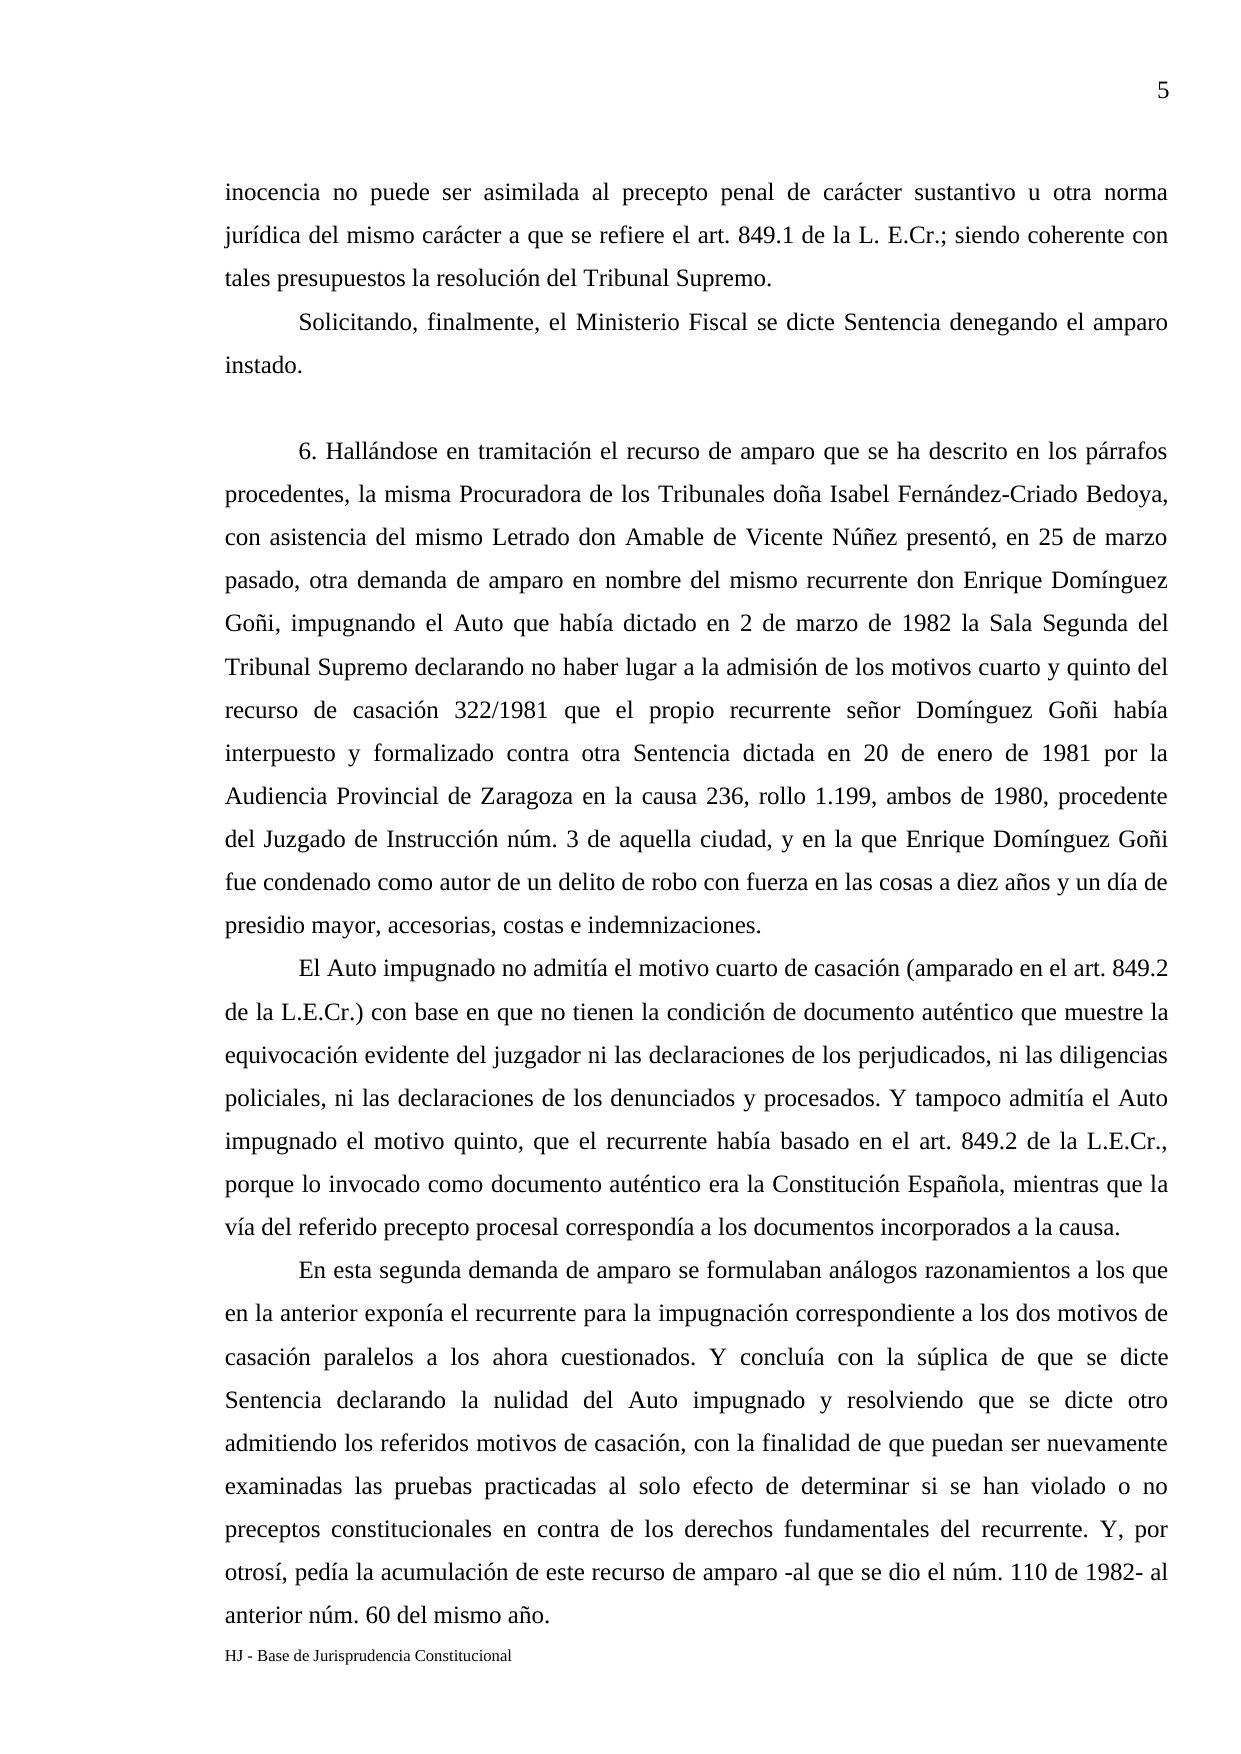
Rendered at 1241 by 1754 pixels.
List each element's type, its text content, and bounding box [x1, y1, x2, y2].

text Solicitando, finalmente, el Ministerio Fiscal se dicte Sentencia denegando el amparo instado. [224, 307, 1169, 378]
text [224, 177, 1169, 292]
text En esta segunda demanda de amparo se formulaban análogos razonamientos a los que en la anterior exponía el recurrente para la impugnación correspondiente a los dos motivos de casación paralelos a los ahora cuestionados. Y concluía con la súplica de que se dicte Sentencia declarando la nulidad del Auto impugnado y resolviendo que se dicte otro admitiendo los referidos motivos de casación, con la finalidad de que puedan ser nuevamente examinadas las pruebas practicadas al solo efecto de determinar si se han violado o no preceptos constitucionales en contra de los derechos fundamentales del recurrente. Y, por otrosí, pedía la acumulación de este recurso de amparo -al que se dio el núm. 110 de 1982- al anterior núm. 60 del mismo año. [224, 1255, 1169, 1629]
text 6. Hallándose en tramitación el recurso de amparo que se ha descrito en los párrafos procedentes, la misma Procuradora de los Tribunales doña Isabel Fernández-Criado Bedoya, con asistencia del mismo Letrado don Amable de Vicente Núñez presentó, en 25 de marzo pasado, otra demanda de amparo en nombre del mismo recurrente don Enrique Domínguez Goñi, impugnando el Auto que había dictado en 2 de marzo de 1982 la Sala Segunda del Tribunal Supremo declarando no haber lugar a la admisión de los motivos cuarto y quinto del recurso de casación 322/1981 que el propio recurrente señor Domínguez Goñi había interpuesto y formalizado contra otra Sentencia dictada en 20 de enero de 1981 por la Audiencia Provincial de Zaragoza en la causa 236, rollo 1.199, ambos de 1980, procedente del Juzgado de Instrucción núm. 3 de aquella ciudad, y en la que Enrique Domínguez Goñi fue condenado como autor de un delito de robo con fuerza en las cosas a diez años y un día de presidio mayor, accesorias, costas e indemnizaciones. [224, 436, 1169, 939]
text El Auto impugnado no admitía el motivo cuarto de casación (amparado en el art. 849.2 de la L.E.Cr.) con base en que no tienen la condición de documento auténtico que muestre la equivocación evidente del juzgador ni las declaraciones de los perjudicados, ni las diligencias policiales, ni las declaraciones de los denunciados y procesados. Y tampoco admitía el Auto impugnado el motivo quinto, que el recurrente había basado en el art. 849.2 de la L.E.Cr., porque lo invocado como documento auténtico era la Constitución Española, mientras que la vía del referido precepto procesal correspondía a los documentos incorporados a la causa. [224, 953, 1169, 1241]
